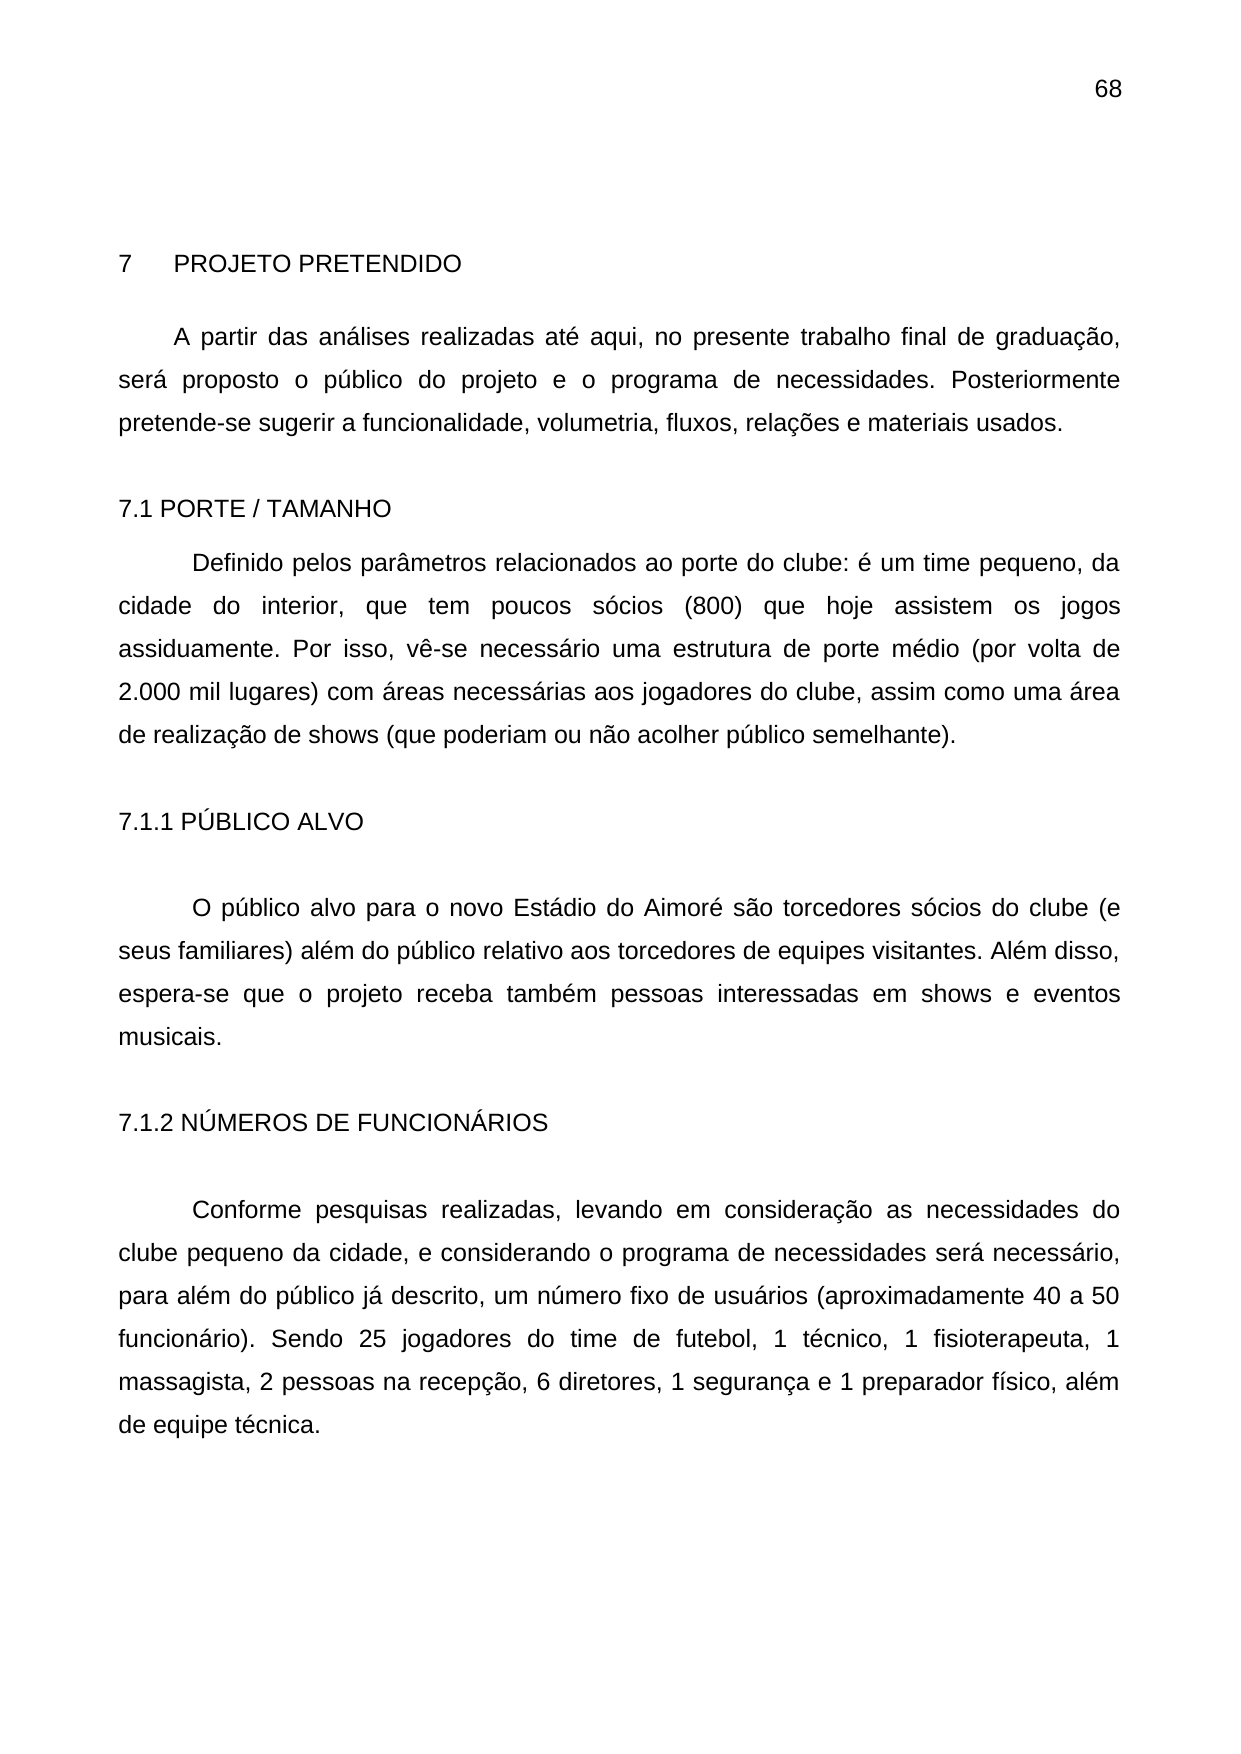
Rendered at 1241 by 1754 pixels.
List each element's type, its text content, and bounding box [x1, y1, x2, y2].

text O público alvo para o novo Estádio do Aimoré são torcedores sócios do clube (e seus familiares) além do público relativo aos torcedores de equipes visitantes. Além disso, espera-se que o projeto receba também pessoas interessadas em shows e eventos musicais. [118, 893, 1122, 1051]
text Conforme pesquisas realizadas, levando em consideração as necessidades do clube pequeno da cidade, e considerando o programa de necessidades será necessário, para além do público já descrito, um número fixo de usuários (aproximadamente 40 a 50 funcionário). Sendo 25 jogadores do time de futebol, 1 técnico, 1 fisioterapeuta, 1 massagista, 2 pessoas na recepção, 6 diretores, 1 segurança e 1 preparador físico, além de equipe técnica. [118, 1195, 1122, 1439]
text 7.1.1 PÚBLICO ALVO [118, 807, 1122, 835]
text 7.1.2 NÚMEROS DE FUNCIONÁRIOS [118, 1108, 1122, 1137]
text 7.1 PORTE / TAMANHO [118, 494, 1122, 523]
text A partir das análises realizadas até aqui, no presente trabalho final de graduação, será proposto o público do projeto e o programa de necessidades. Posteriormente pretende-se sugerir a funcionalidade, volumetria, fluxos, relações e materiais usados. [118, 322, 1122, 437]
list PROJETO PRETENDIDO [118, 249, 1122, 278]
text Definido pelos parâmetros relacionados ao porte do clube: é um time pequeno, da cidade do interior, que tem poucos sócios (800) que hoje assistem os jogos assiduamente. Por isso, vê-se necessário uma estrutura de porte médio (por volta de 2.000 mil lugares) com áreas necessárias aos jogadores do clube, assim como uma área de realização de shows (que poderiam ou não acolher público semelhante). [118, 548, 1122, 749]
